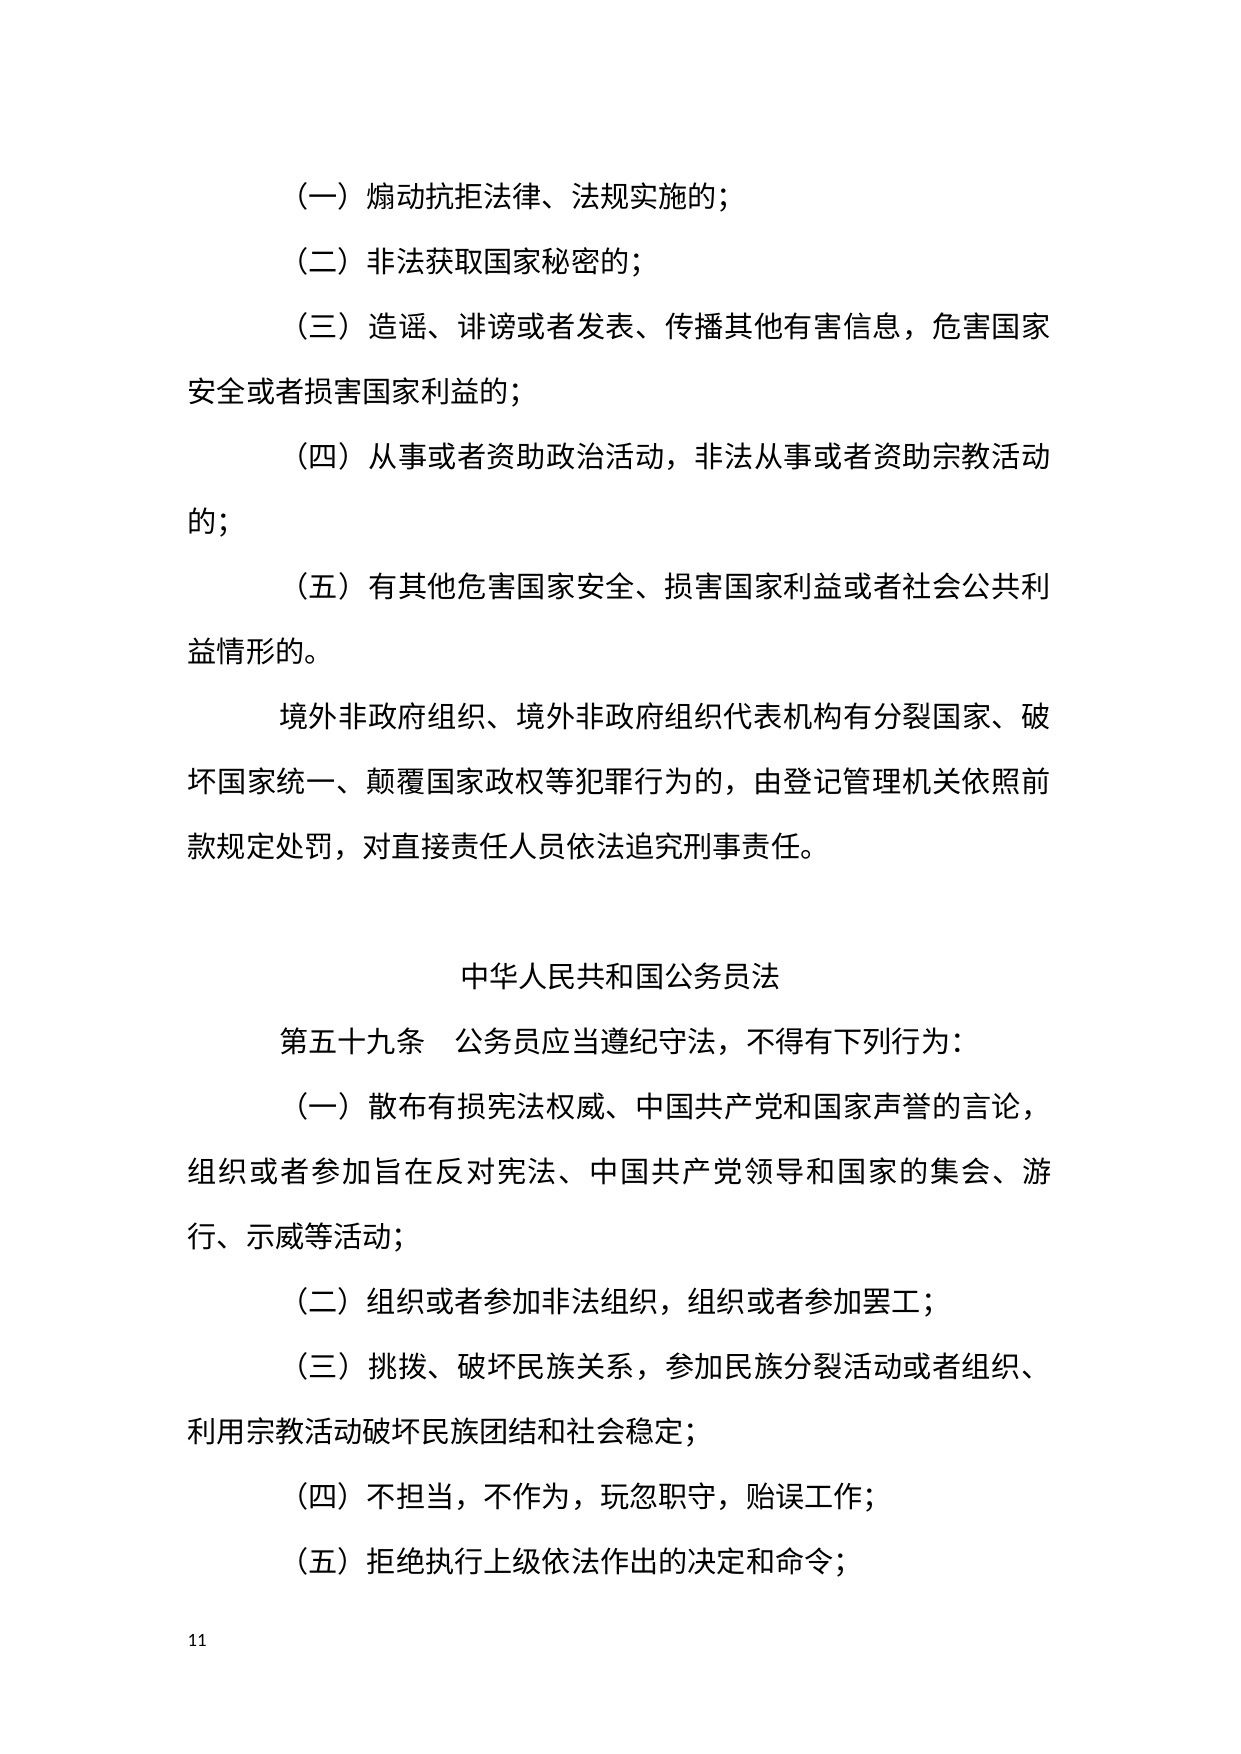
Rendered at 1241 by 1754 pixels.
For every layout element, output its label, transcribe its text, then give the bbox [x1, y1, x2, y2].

text （二）组织或者参加非法组织，组织或者参加罢工； [187, 1267, 1053, 1332]
text （五）有其他危害国家安全、损害国家利益或者社会公共利益情形的。 [187, 552, 1053, 682]
subtitle 中华人民共和国公务员法 [187, 942, 1053, 1007]
text （三）造谣、诽谤或者发表、传播其他有害信息，危害国家安全或者损害国家利益的； [187, 292, 1053, 422]
text （四）从事或者资助政治活动，非法从事或者资助宗教活动的； [187, 422, 1053, 552]
text （一）散布有损宪法权威、中国共产党和国家声誉的言论，组织或者参加旨在反对宪法、中国共产党领导和国家的集会、游行、示威等活动； [187, 1072, 1053, 1267]
text （三）挑拨、破坏民族关系，参加民族分裂活动或者组织、利用宗教活动破坏民族团结和社会稳定； [187, 1332, 1053, 1462]
text （一）煽动抗拒法律、法规实施的； [187, 162, 1053, 227]
text （四）不担当，不作为，玩忽职守，贻误工作； [187, 1462, 1053, 1527]
text （二）非法获取国家秘密的； [187, 227, 1053, 292]
text 境外非政府组织、境外非政府组织代表机构有分裂国家、破坏国家统一、颠覆国家政权等犯罪行为的，由登记管理机关依照前款规定处罚，对直接责任人员依法追究刑事责任。 [187, 682, 1053, 877]
text 第五十九条 公务员应当遵纪守法，不得有下列行为： [187, 1007, 1053, 1072]
text （五）拒绝执行上级依法作出的决定和命令； [187, 1527, 1053, 1592]
